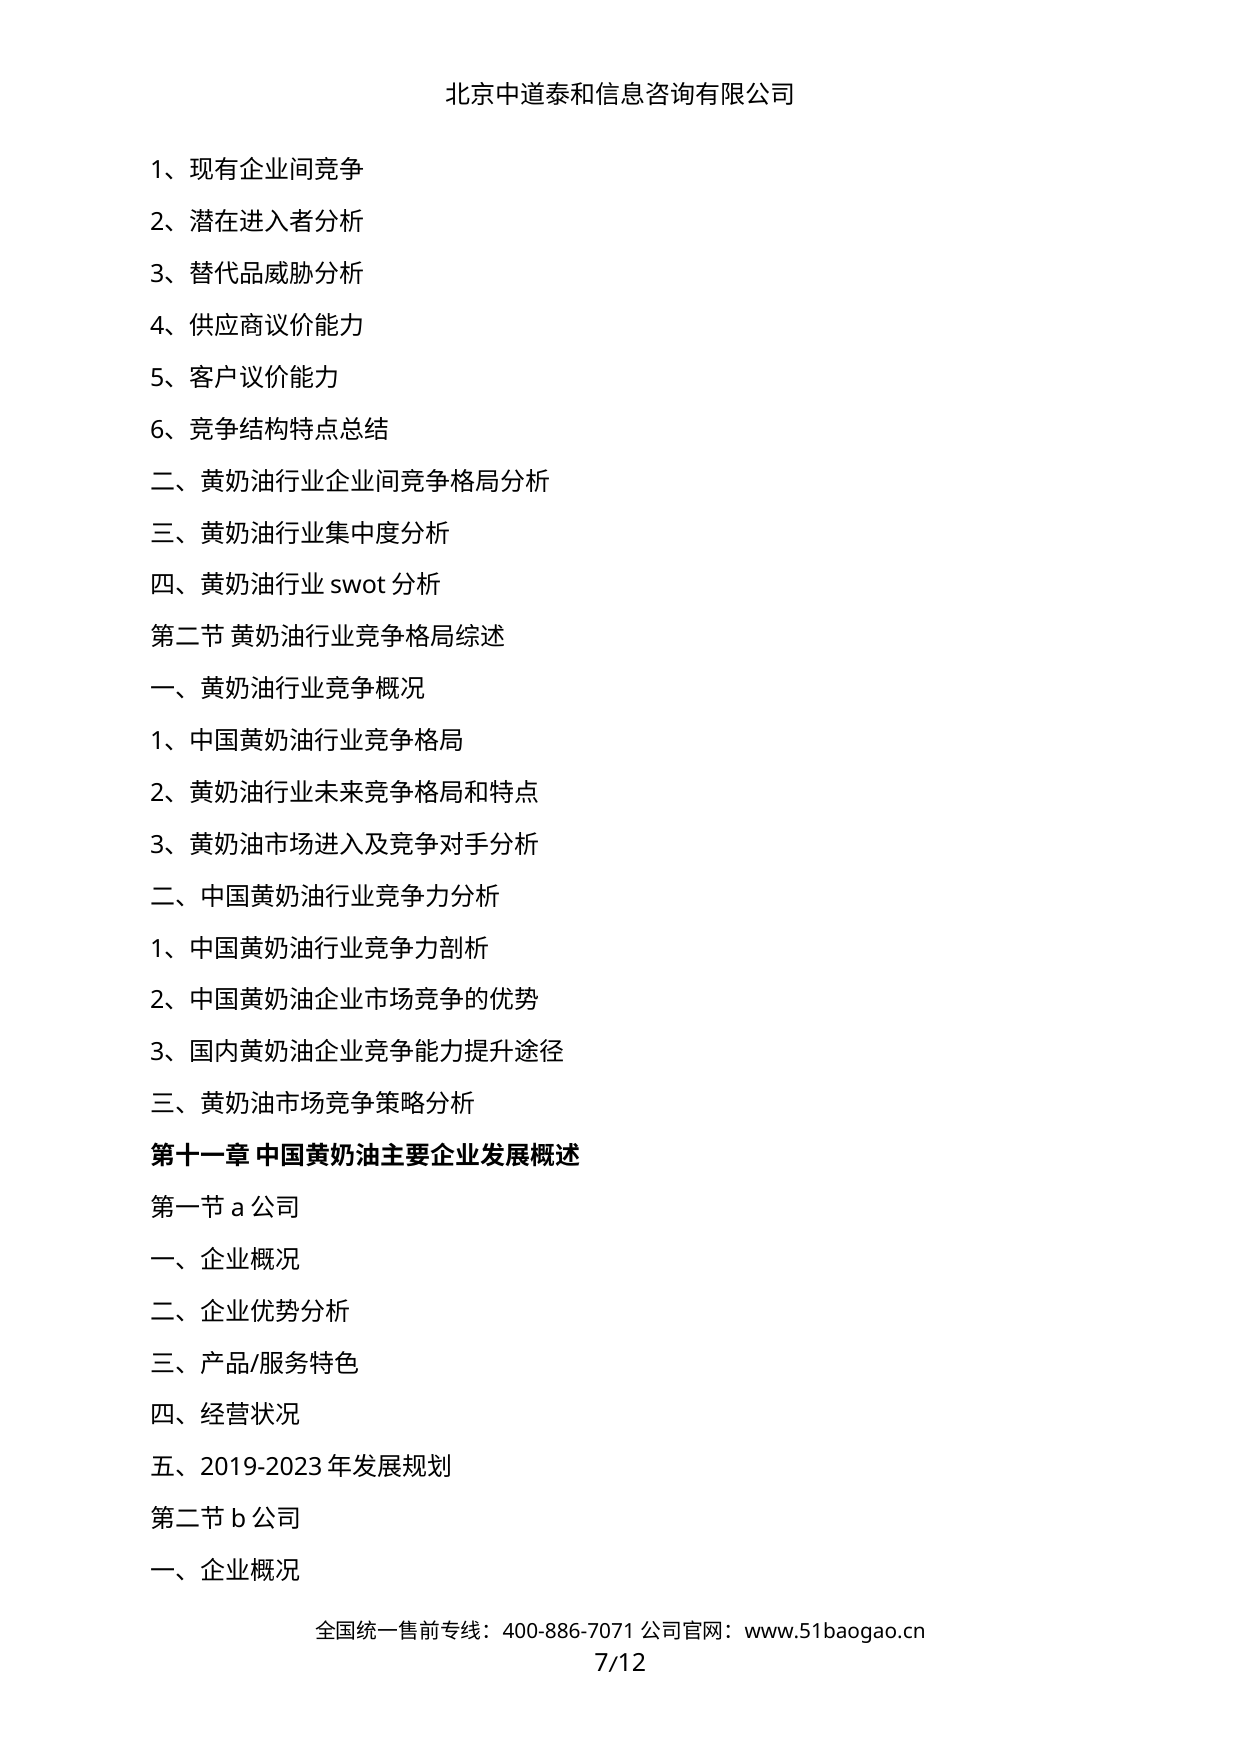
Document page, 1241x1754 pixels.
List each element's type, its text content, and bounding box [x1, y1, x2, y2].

text 一、企业概况 [150, 1551, 1090, 1587]
text 第十一章 中国黄奶油主要企业发展概述 [150, 1136, 1090, 1172]
text 6、竞争结构特点总结 [150, 409, 1090, 446]
text 1、现有企业间竞争 [150, 150, 1090, 186]
text 第二节 黄奶油行业竞争格局综述 [150, 617, 1090, 653]
text 五、2019-2023年发展规划 [150, 1447, 1090, 1483]
text 第一节 a公司 [150, 1187, 1090, 1224]
text 三、黄奶油市场竞争策略分析 [150, 1084, 1090, 1120]
text 第二节 b公司 [150, 1499, 1090, 1535]
text 三、产品/服务特色 [150, 1343, 1090, 1379]
text 三、黄奶油行业集中度分析 [150, 513, 1090, 549]
text 3、黄奶油市场进入及竞争对手分析 [150, 824, 1090, 861]
text 5、客户议价能力 [150, 357, 1090, 394]
text 四、黄奶油行业swot分析 [150, 565, 1090, 601]
text 二、企业优势分析 [150, 1291, 1090, 1327]
text 二、黄奶油行业企业间竞争格局分析 [150, 461, 1090, 497]
text 3、替代品威胁分析 [150, 254, 1090, 290]
text 2、黄奶油行业未来竞争格局和特点 [150, 772, 1090, 809]
text 1、中国黄奶油行业竞争格局 [150, 721, 1090, 757]
text 2、中国黄奶油企业市场竞争的优势 [150, 980, 1090, 1016]
text 二、中国黄奶油行业竞争力分析 [150, 876, 1090, 912]
text 2、潜在进入者分析 [150, 202, 1090, 238]
text 3、国内黄奶油企业竞争能力提升途径 [150, 1032, 1090, 1068]
text 一、黄奶油行业竞争概况 [150, 669, 1090, 705]
text 4、供应商议价能力 [150, 306, 1090, 342]
text 1、中国黄奶油行业竞争力剖析 [150, 928, 1090, 964]
text 一、企业概况 [150, 1239, 1090, 1276]
text 四、经营状况 [150, 1395, 1090, 1431]
